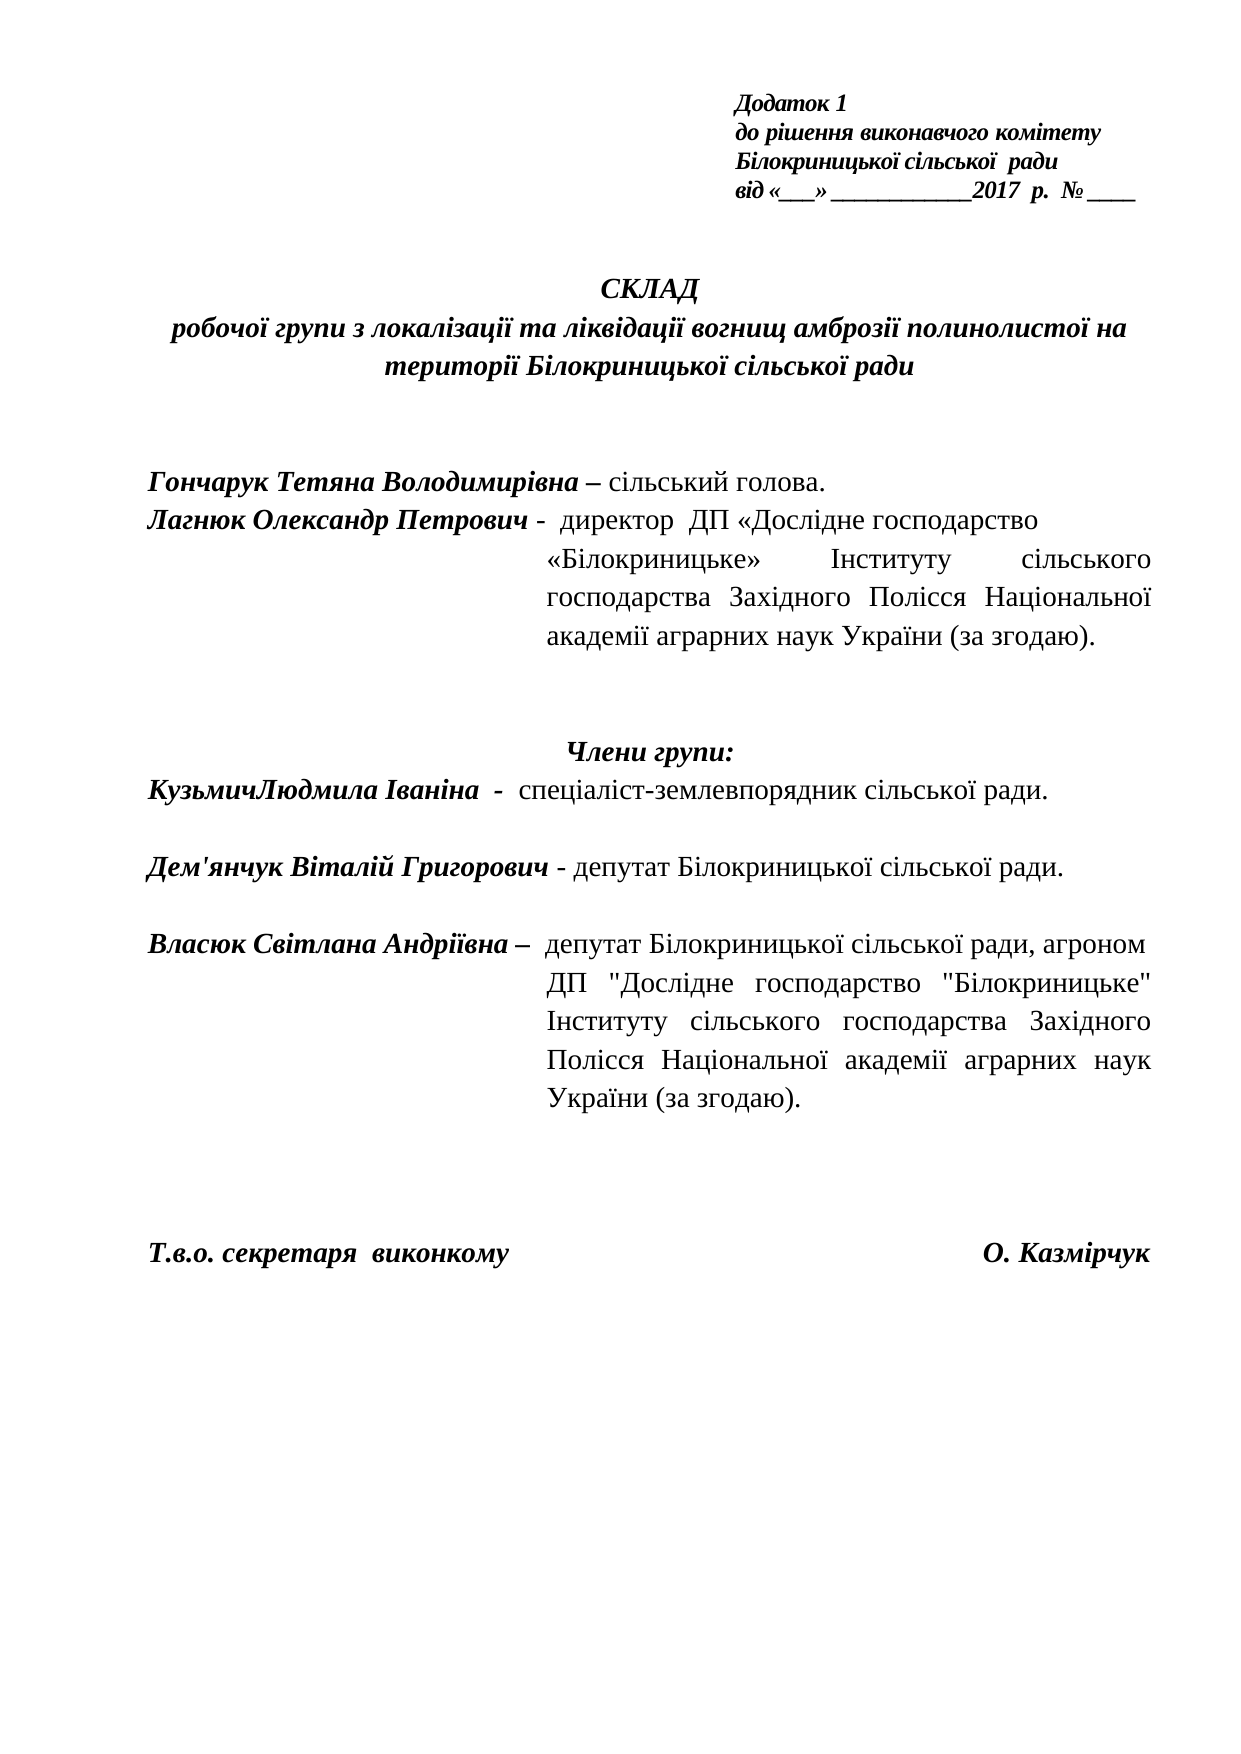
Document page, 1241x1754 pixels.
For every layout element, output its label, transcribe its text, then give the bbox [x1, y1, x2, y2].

text «Білокриницьке» Інституту сільського господарства Західного Полісся Національної академії аграрних наук України (за згодаю). [546, 541, 1152, 652]
text КузьмичЛюдмила Іваніна - спеціаліст-землевпорядник сільської ради. [148, 772, 1152, 806]
text СКЛАД [148, 271, 1152, 305]
text робочої групи з локалізації та ліквідації вогнищ амброзії полинолистої на території Білокриницької сільської ради [148, 310, 1152, 382]
text ДП "Дослідне господарство "Білокриницьке" Інституту сільського господарства Західного Полісся Національної академії аграрних наук України (за згодаю). [546, 965, 1152, 1114]
text Власюк Світлана Андріївна – депутат Білокриницької сільської ради, агроном [148, 926, 1152, 960]
text Т.в.о. секретаря виконкому О. Казмірчук [148, 1235, 1152, 1268]
text Лагнюк Олександр Петрович - директор ДП «Дослідне господарство [148, 502, 1152, 536]
text до рішення виконавчого комітету Білокриницької сільської ради від «___» ____________2017 р. № ____ [735, 117, 1152, 232]
text Члени групи: [148, 734, 1152, 767]
text Дем'янчук Віталій Григорович - депутат Білокриницької сільської ради. [148, 849, 1152, 883]
text Додаток 1 [735, 88, 1152, 117]
text Гончарук Тетяна Володимирівна – сільський голова. [148, 464, 1152, 497]
